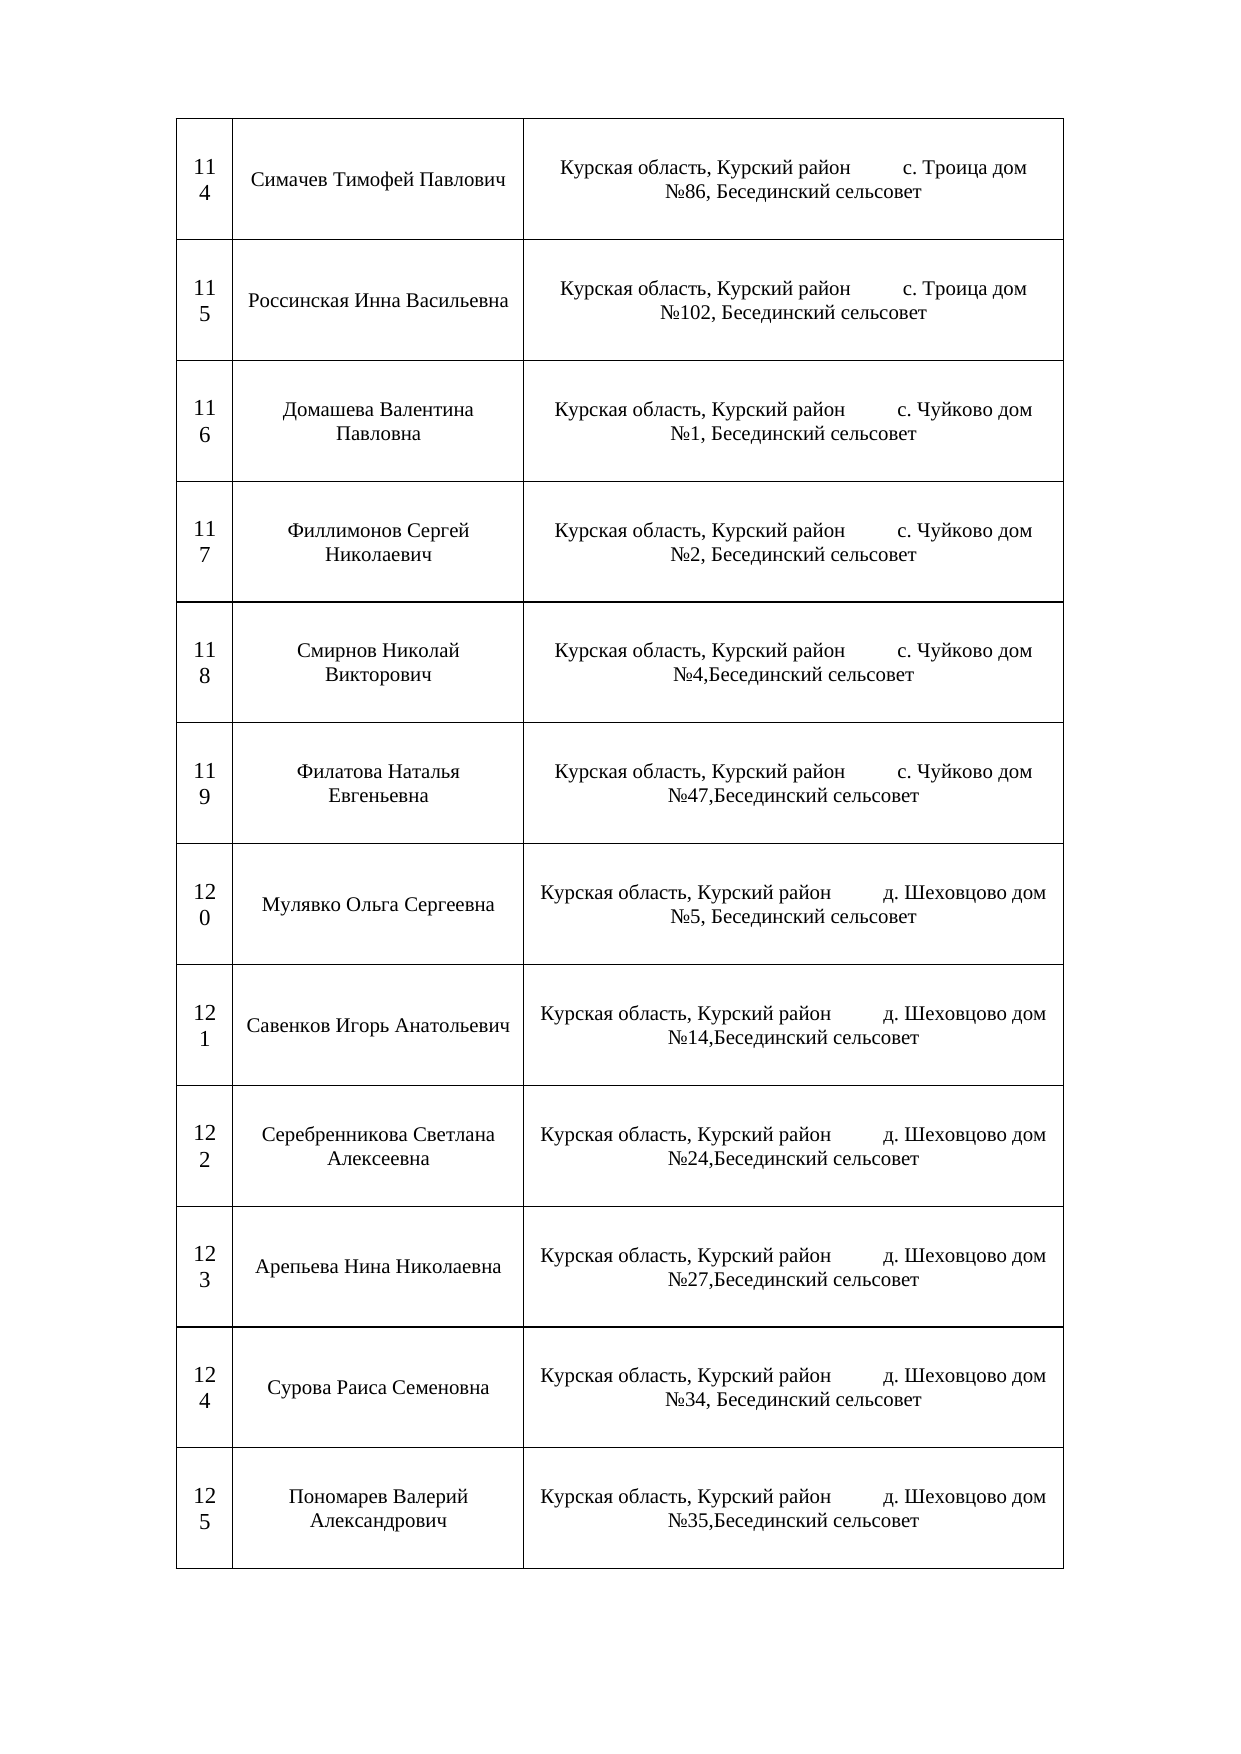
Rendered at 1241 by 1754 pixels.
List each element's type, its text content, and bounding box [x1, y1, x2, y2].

table_cell Курская область, Курский район д. Шеховцово дом №14,Бесединский сельсовет [524, 965, 1063, 1085]
table_cell Филлимонов Сергей Николаевич [233, 482, 523, 601]
table_cell 114 [177, 119, 232, 239]
table_cell Курская область, Курский район д. Шеховцово дом №34, Бесединский сельсовет [524, 1328, 1063, 1447]
table_cell Арепьева Нина Николаевна [233, 1207, 523, 1326]
table_cell Серебренникова Светлана Алексеевна [233, 1086, 523, 1206]
table_cell Россинская Инна Васильевна [233, 240, 523, 360]
table_cell Курская область, Курский район с. Чуйково дом №1, Бесединский сельсовет [524, 361, 1063, 481]
table_cell Смирнов Николай Викторович [233, 603, 523, 722]
table_cell Курская область, Курский район с. Чуйково дом №2, Бесединский сельсовет [524, 482, 1063, 601]
table_cell Курская область, Курский район с. Чуйково дом №4,Бесединский сельсовет [524, 603, 1063, 722]
table_cell Курская область, Курский район с. Чуйково дом №47,Бесединский сельсовет [524, 723, 1063, 843]
table_cell 116 [177, 361, 232, 481]
table_cell 125 [177, 1448, 232, 1568]
table_cell 121 [177, 965, 232, 1085]
table_cell Филатова Наталья Евгеньевна [233, 723, 523, 843]
table_cell Курская область, Курский район д. Шеховцово дом №5, Бесединский сельсовет [524, 844, 1063, 964]
table_cell 118 [177, 603, 232, 722]
table_cell Савенков Игорь Анатольевич [233, 965, 523, 1085]
table_cell 115 [177, 240, 232, 360]
table_cell Сурова Раиса Семеновна [233, 1328, 523, 1447]
table_cell 119 [177, 723, 232, 843]
table_cell Курская область, Курский район с. Троица дом №102, Бесединский сельсовет [524, 240, 1063, 360]
table_cell 117 [177, 482, 232, 601]
table_cell Курская область, Курский район д. Шеховцово дом №27,Бесединский сельсовет [524, 1207, 1063, 1326]
table_cell 120 [177, 844, 232, 964]
table_cell Мулявко Ольга Сергеевна [233, 844, 523, 964]
table_cell Домашева Валентина Павловна [233, 361, 523, 481]
table_cell 123 [177, 1207, 232, 1326]
table_cell Курская область, Курский район д. Шеховцово дом №24,Бесединский сельсовет [524, 1086, 1063, 1206]
table_cell Симачев Тимофей Павлович [233, 119, 523, 239]
table_cell 122 [177, 1086, 232, 1206]
table_cell Курская область, Курский район с. Троица дом №86, Бесединский сельсовет [524, 119, 1063, 239]
table_cell 124 [177, 1328, 232, 1447]
table_cell Курская область, Курский район д. Шеховцово дом №35,Бесединский сельсовет [524, 1448, 1063, 1568]
table_cell Пономарев Валерий Александрович [233, 1448, 523, 1568]
